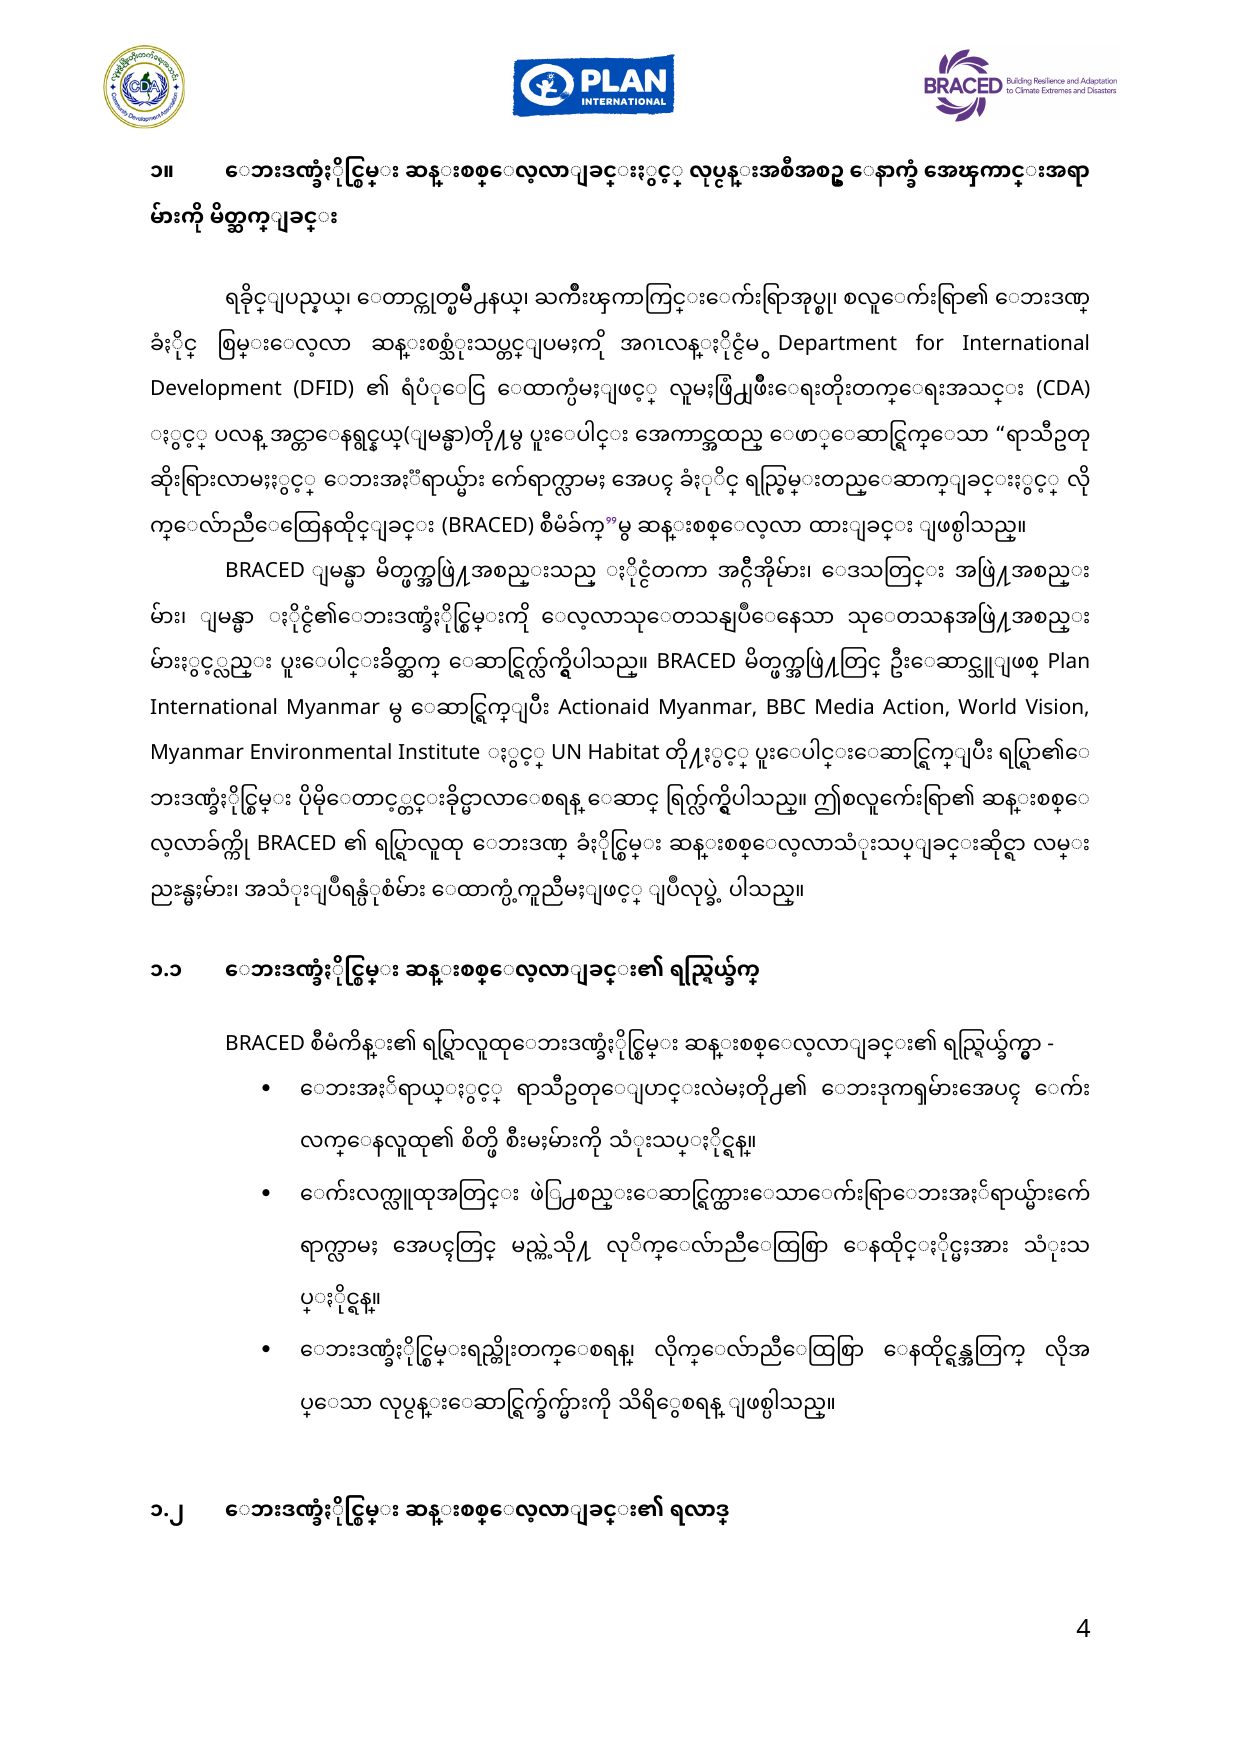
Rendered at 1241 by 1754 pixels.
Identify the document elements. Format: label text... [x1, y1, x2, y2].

text ရခိုင္ျပည္နယ္၊ ေတာင္ကုတ္ၿမိဳ႕နယ္၊ ႀကိဳးၾကာကြင္းေက်းရြာအုပ္စု၊ စလူေက်းရြာ၏ ေဘးဒဏ္ခံႏိုင္ စြမ္းေလ့လာ ဆန္းစစ္သံုးသပ္တင္ျပမႈကို အဂၤလန္ႏိုင္ငံမွ Department for International Development (DFID) ၏ ရံပံုေငြ ေထာက္ပံမႈျဖင့္ လူမႈဖြံ႕ျဖိဳးေရးတိုးတက္ေရးအသင္း (CDA) ႏွင့္ ပလန္ အင္တာေနရွင္နယ္(ျမန္မာ)တို႔မွ ပူးေပါင္း အေကာင္အထည္ ေဖာ္ေဆာင္ရြက္ေသာ “ရာသီဥတုဆိုးရြားလာမႈႏွင့္ ေဘးအႏၱရာယ္မ်ား က်ေရာက္လာမႈ အေပၚ ခံႏုိင္ ရည္စြမ္းတည္ေဆာက္ျခင္းႏွင့္ လိုက္ေလ်ာညီေထြေနထိုင္ျခင္း (BRACED) စီမံခ်က္”မွ ဆန္းစစ္ေလ့လာ ထားျခင္း ျဖစ္ပါသည္။ [150, 277, 1090, 550]
text ၁.၁ ေဘးဒဏ္ခံႏိုင္စြမ္း ဆန္းစစ္ေလ့လာျခင္း၏ ရည္ရြယ္ခ်က္ [150, 948, 1090, 994]
list ေက်းလက္လူထုအတြင္း ဖဲြ႕စည္းေဆာင္ရြက္ထားေသာေက်းရြာေဘးအႏၲရာယ္မ်ားက်ေရာက္လာမႈ အေပၚတြင္ မည္ကဲ့သို႔ လုိက္ေလ်ာညီေထြစြာ ေနထိုင္ႏိုင္မႈအား သံုးသပ္ႏိုင္ရန္။ [262, 1172, 1090, 1322]
text BRACED စီမံကိန္း၏ ရပ္ရြာလူထုေဘးဒဏ္ခံႏိုင္စြမ္း ဆန္းစစ္ေလ့လာျခင္း၏ ရည္ရြယ္ခ်က္မွာ - [150, 1022, 1090, 1068]
text BRACED ျမန္မာ မိတ္ဖက္အဖြဲ႔အစည္းသည္ ႏိုင္ငံတကာ အင္ဂ်ီအိုမ်ား၊ ေဒသတြင္း အဖြဲ႔အစည္းမ်ား၊ ျမန္မာ ႏိုင္ငံ၏ေဘးဒဏ္ခံႏိုင္စြမ္းကို ေလ့လာသုေတသနျပဳေနေသာ သုေတသနအဖြဲ႔အစည္းမ်ားႏွင့္လည္း ပူးေပါင္းခ်ိတ္ဆက္ ေဆာင္ရြက္လ်က္ရွိပါသည္။ BRACED မိတ္ဖက္အဖြဲ႔တြင္ ဦးေဆာင္သူျဖစ္ Plan International Myanmar မွ ေဆာင္ရြက္ျပီး Actionaid Myanmar, BBC Media Action, World Vision, Myanmar Environmental Institute ႏွင့္ UN Habitat တို႔ႏွင့္ ပူးေပါင္းေဆာင္ရြက္ျပီး ရပ္ရြာ၏ေဘးဒဏ္ခံႏိုင္စြမ္း ပိုမိုေတာင့္တင္းခိုင္မာလာေစရန္ ေဆာင္ ရြက္လ်က္ရွိပါသည္။ ဤစလူေက်းရြာ၏ ဆန္းစစ္ေလ့လာခ်က္ကို BRACED ၏ ရပ္ရြာလူထု ေဘးဒဏ္ ခံႏိုင္စြမ္း ဆန္းစစ္ေလ့လာသံုးသပ္ျခင္းဆိုင္ရာ လမ္းညႊန္မႈမ်ား၊ အသံုးျပဳရန္ပံုစံမ်ား ေထာက္ပံ့ကူညီမႈျဖင့္ ျပဳလုပ္ခဲ့ ပါသည္။ [150, 550, 1090, 914]
text ၁.၂ ေဘးဒဏ္ခံႏိုင္စြမ္း ဆန္းစစ္ေလ့လာျခင္း၏ ရလာဒ္ [150, 1489, 1090, 1534]
list ေဘးအႏၲရာယ္ႏွင့္ ရာသီဥတုေျပာင္းလဲမႈတို႕၏ ေဘးဒုကၡမ်ားအေပၚ ေက်းလက္ေနလူထု၏ စိတ္ဖိ စီးမႈမ်ားကို သံုးသပ္ႏိုင္ရန္။ [262, 1068, 1090, 1166]
picture [920, 45, 1122, 125]
list ေဘးဒဏ္ခံႏိုင္စြမ္းရည္တိုးတက္ေစရန္၊ လိုက္ေလ်ာညီေထြစြာ ေနထိုင္ရန္အတြက္ လိုအပ္ေသာ လုပ္ငန္းေဆာင္ရြက္ခ်က္မ်ားကို သိရိွေစရန္ ျဖစ္ပါသည္။ [262, 1329, 1090, 1427]
text ၁။ ေဘးဒဏ္ခံႏိုင္စြမ္း ဆန္းစစ္ေလ့လာျခင္းႏွင့္ လုပ္ငန္းအစီအစဥ္ ေနာက္ခံ အေၾကာင္းအရာမ်ားကို မိတ္ဆက္ျခင္း [150, 150, 1090, 241]
picture [103, 45, 185, 129]
picture [509, 52, 678, 120]
